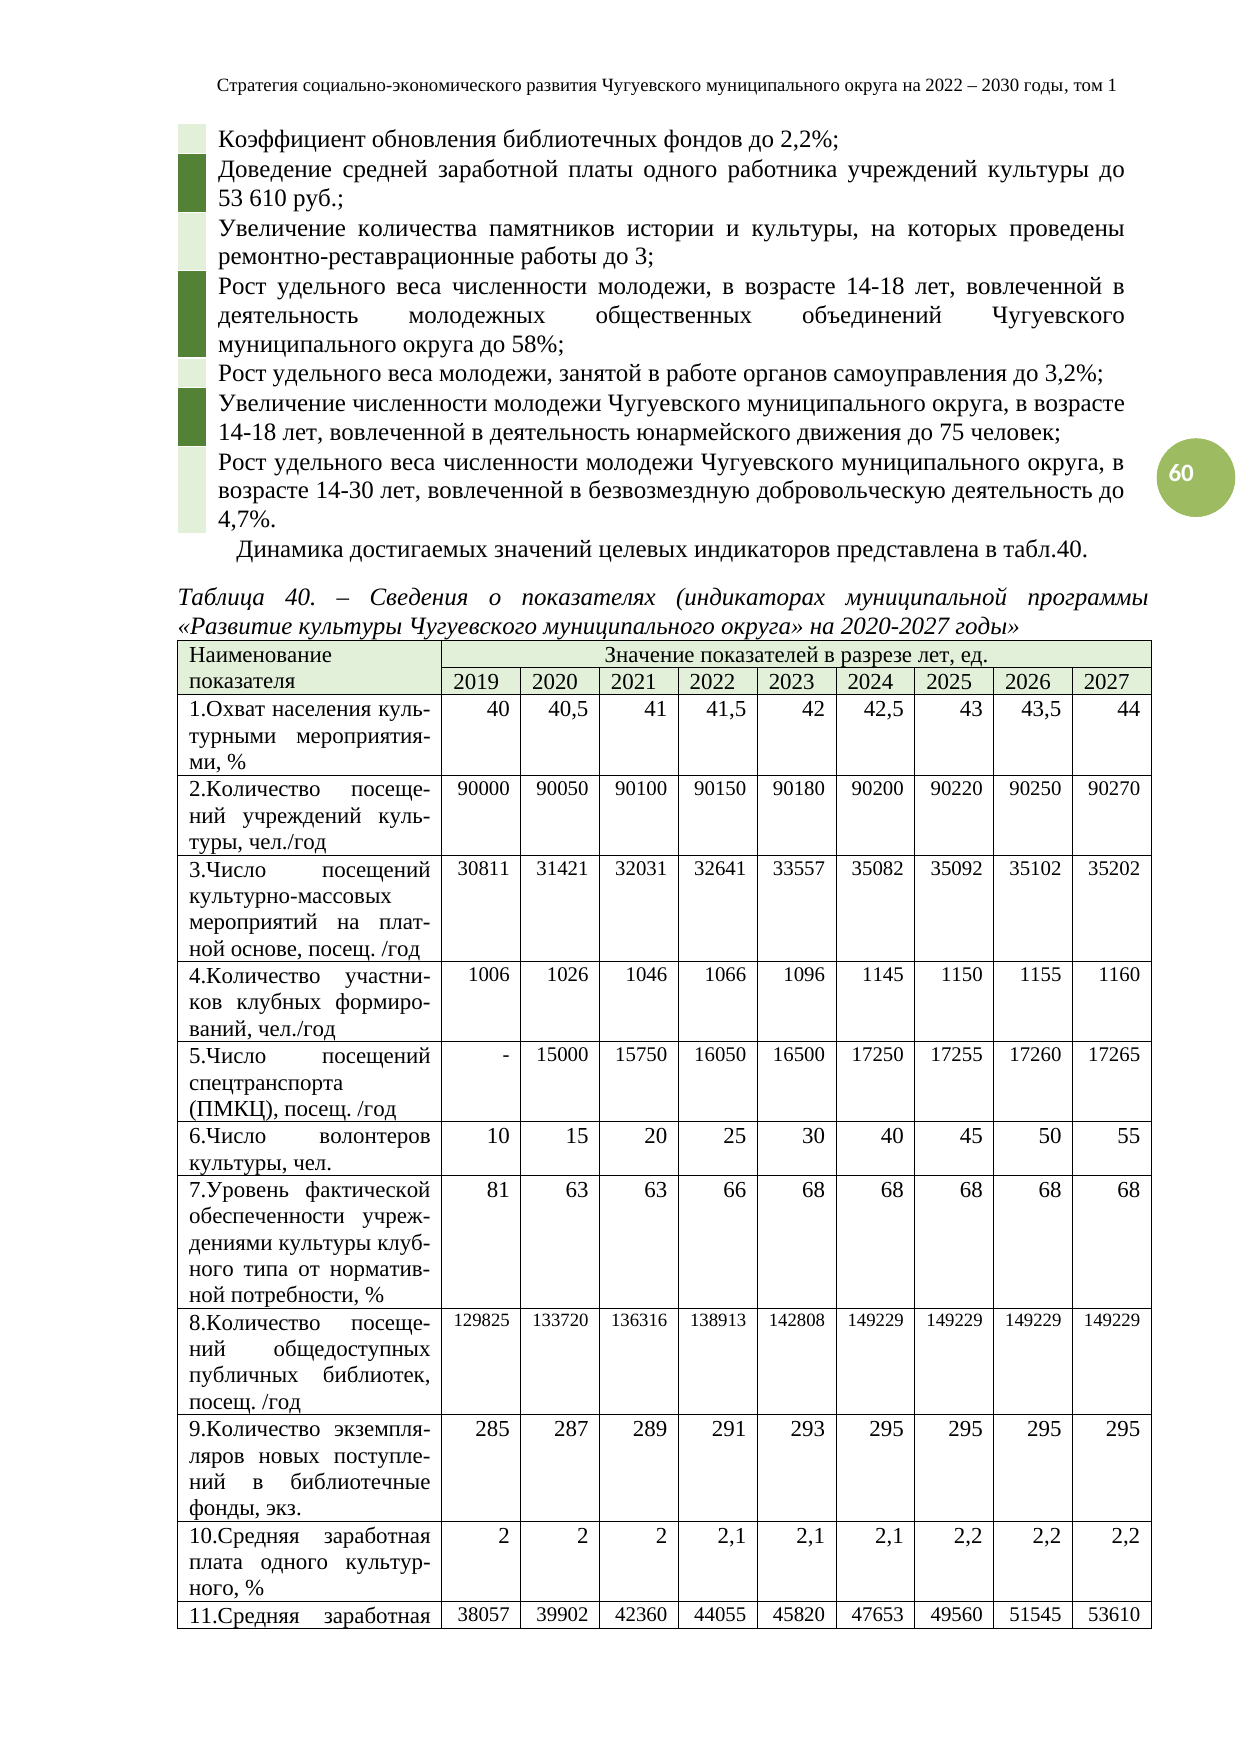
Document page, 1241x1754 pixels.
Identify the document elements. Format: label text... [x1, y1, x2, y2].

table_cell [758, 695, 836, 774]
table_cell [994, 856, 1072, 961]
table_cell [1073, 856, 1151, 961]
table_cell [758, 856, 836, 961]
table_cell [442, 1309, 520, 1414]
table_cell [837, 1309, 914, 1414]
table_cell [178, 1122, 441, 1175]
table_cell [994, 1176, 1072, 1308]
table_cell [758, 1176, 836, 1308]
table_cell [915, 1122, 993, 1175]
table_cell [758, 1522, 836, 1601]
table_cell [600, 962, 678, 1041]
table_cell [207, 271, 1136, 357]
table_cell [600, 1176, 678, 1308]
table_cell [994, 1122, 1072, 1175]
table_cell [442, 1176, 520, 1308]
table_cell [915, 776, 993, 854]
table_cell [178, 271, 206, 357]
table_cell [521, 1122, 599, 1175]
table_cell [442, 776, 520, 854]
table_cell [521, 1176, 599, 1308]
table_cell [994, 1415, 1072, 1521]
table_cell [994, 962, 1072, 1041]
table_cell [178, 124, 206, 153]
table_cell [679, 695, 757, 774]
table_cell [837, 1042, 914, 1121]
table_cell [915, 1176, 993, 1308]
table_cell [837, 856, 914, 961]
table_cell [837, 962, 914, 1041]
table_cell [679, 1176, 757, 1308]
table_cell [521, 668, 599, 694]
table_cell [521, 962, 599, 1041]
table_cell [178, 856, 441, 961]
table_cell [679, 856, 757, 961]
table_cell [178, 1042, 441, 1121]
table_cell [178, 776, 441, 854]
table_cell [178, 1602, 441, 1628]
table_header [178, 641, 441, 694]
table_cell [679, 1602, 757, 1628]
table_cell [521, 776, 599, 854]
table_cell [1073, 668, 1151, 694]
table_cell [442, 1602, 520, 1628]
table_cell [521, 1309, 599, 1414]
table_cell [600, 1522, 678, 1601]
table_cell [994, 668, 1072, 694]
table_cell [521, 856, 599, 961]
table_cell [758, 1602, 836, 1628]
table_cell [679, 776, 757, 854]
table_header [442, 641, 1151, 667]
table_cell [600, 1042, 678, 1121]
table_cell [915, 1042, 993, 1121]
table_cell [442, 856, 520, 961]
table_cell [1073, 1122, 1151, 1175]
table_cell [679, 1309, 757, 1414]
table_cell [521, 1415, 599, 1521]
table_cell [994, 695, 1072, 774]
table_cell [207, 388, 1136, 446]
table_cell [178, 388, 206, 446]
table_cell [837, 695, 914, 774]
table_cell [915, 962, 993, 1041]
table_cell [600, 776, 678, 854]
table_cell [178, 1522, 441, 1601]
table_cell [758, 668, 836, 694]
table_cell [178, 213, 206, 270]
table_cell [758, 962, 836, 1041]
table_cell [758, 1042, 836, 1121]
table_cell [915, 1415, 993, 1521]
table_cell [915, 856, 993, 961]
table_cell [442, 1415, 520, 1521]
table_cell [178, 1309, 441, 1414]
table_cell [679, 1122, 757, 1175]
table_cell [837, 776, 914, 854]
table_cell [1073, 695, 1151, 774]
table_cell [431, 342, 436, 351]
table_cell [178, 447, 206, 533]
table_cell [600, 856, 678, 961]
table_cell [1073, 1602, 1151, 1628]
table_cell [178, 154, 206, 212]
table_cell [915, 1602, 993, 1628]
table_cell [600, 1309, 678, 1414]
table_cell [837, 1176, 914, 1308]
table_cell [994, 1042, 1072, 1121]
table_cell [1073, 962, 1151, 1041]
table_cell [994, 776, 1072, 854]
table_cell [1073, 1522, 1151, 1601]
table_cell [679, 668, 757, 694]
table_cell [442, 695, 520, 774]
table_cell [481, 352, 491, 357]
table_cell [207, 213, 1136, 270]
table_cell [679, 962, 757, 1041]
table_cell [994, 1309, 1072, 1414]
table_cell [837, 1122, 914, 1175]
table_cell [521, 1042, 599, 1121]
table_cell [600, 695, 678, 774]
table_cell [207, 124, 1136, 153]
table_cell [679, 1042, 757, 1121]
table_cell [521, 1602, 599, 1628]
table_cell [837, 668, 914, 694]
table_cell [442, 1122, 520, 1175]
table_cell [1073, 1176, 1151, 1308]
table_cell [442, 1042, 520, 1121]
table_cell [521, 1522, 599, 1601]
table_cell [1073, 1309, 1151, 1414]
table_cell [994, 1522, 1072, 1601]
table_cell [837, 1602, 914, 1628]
text Динамика достигаемых значений целевых индикаторов представлена в табл.40. [177, 534, 1152, 563]
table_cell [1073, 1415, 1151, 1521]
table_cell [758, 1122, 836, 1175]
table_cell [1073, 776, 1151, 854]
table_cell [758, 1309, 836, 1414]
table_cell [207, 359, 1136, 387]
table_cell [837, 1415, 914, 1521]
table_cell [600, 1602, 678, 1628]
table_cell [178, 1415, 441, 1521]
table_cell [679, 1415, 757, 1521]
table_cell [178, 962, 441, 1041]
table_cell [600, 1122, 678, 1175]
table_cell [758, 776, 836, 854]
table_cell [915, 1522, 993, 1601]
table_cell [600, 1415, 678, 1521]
text Таблица 40. – Сведения о показателях (индикаторах муниципальной программы «Развитие культуры Чугуевского муниципального округа» на 2020-2027 годы» [177, 582, 1152, 639]
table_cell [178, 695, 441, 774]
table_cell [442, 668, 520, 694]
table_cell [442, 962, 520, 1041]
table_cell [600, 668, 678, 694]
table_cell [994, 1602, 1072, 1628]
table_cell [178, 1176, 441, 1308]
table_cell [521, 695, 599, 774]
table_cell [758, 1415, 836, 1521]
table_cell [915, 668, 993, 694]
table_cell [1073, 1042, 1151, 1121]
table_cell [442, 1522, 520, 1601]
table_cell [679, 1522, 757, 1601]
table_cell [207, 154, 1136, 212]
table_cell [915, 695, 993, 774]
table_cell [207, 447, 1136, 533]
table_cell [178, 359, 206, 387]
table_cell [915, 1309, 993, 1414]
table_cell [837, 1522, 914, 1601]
